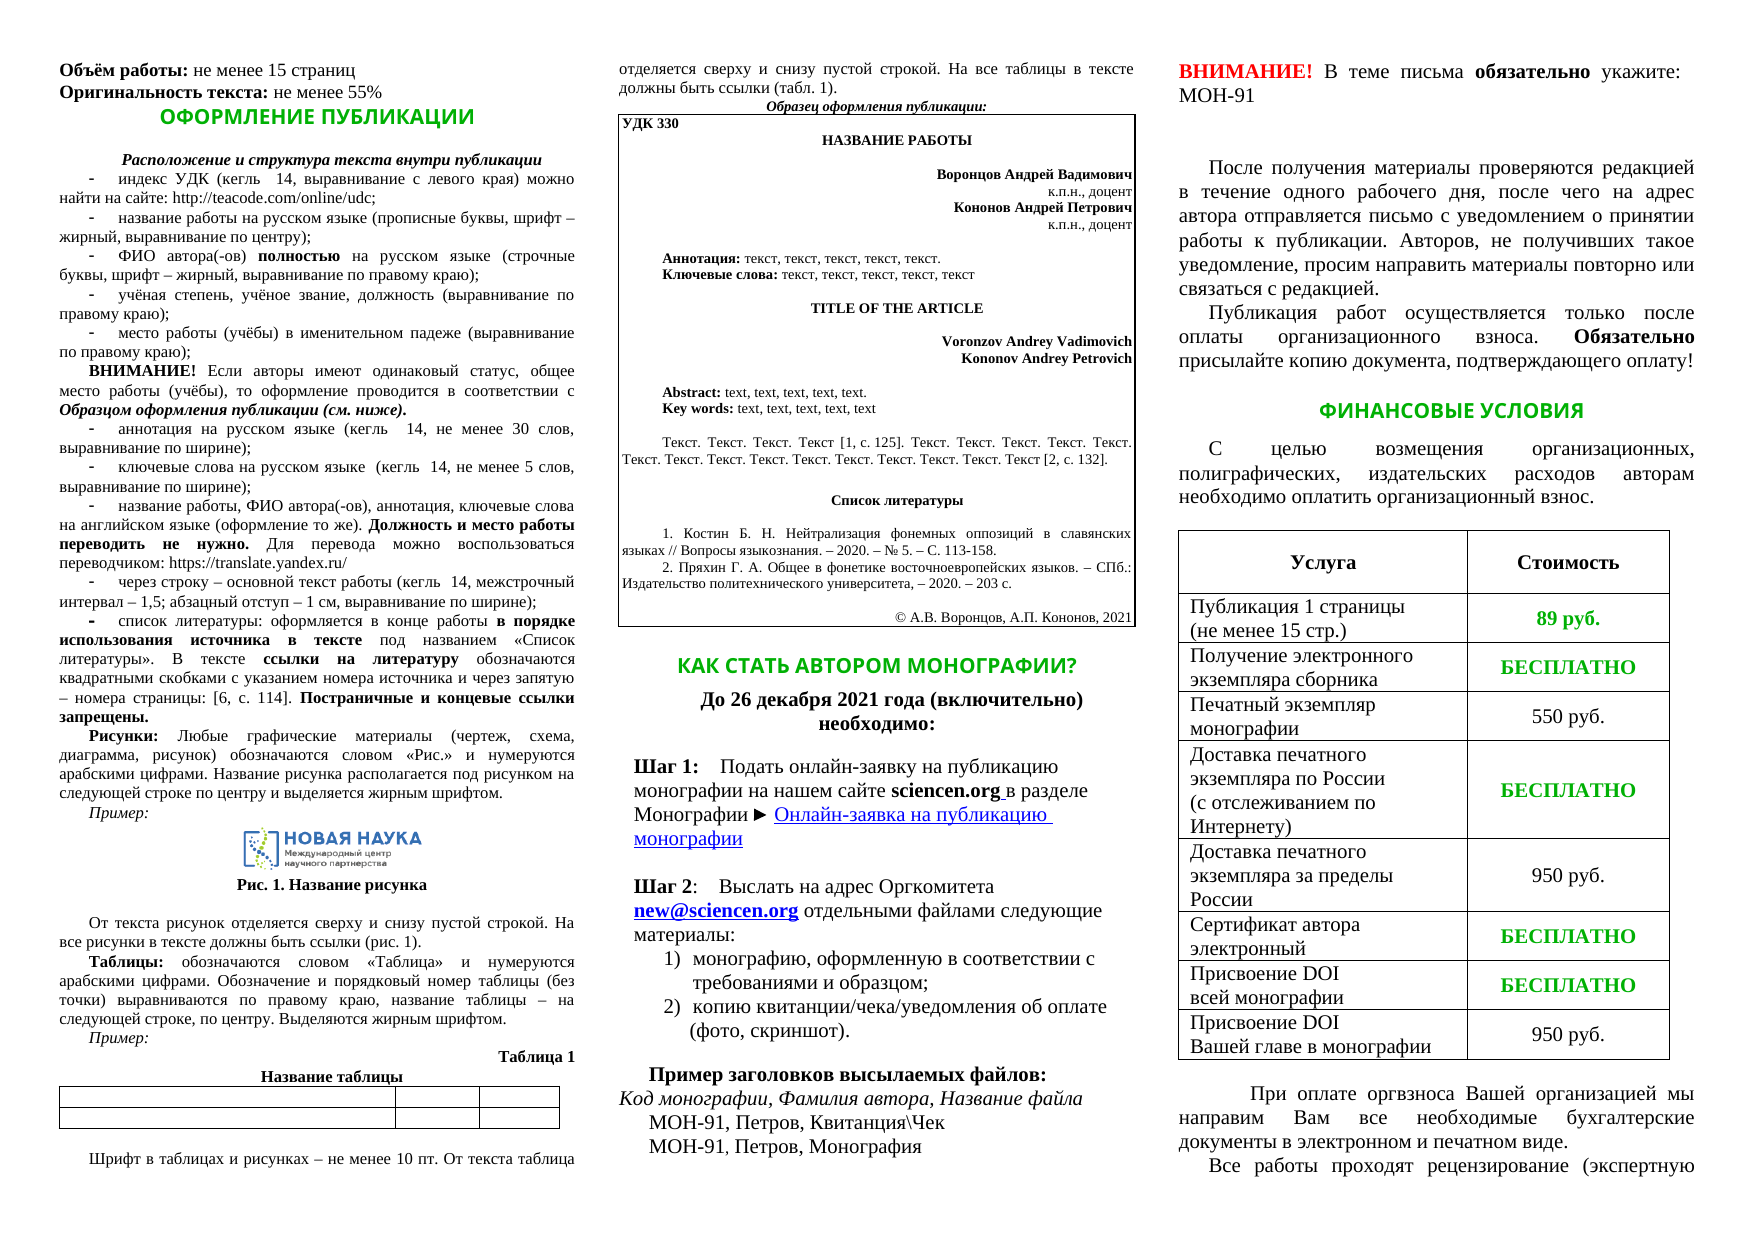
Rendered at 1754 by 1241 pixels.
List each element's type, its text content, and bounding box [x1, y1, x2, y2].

text Рис. 1. Название рисунка [59, 875, 575, 894]
text Шаг 1: Подать онлайн-заявку на публикацию монографии на нашем сайте sciencen.org в разделе [634, 754, 1135, 802]
table_cell Доставка печатного экземпляра по России (с отслеживанием по Интернету) [1179, 741, 1467, 838]
text Шрифт в таблицах и рисунках – не менее 10 пт. От текста таблица отделяется сверху и снизу пустой строкой. На все таблицы в тексте должны быть ссылки (табл. 1). [619, 59, 1135, 97]
list место работы (учёбы) в именительном падеже (выравнивание по правому краю); [59, 323, 575, 361]
list монографию, оформленную в соответствии с требованиями и образцом; [663, 946, 1135, 994]
table_cell Присвоение DOI Вашей главе в монографии [1179, 1010, 1467, 1058]
table_cell 950 руб. [1468, 839, 1669, 911]
text Пример: [59, 1028, 575, 1047]
text Пример: [59, 802, 575, 822]
list учёная степень, учёное звание, должность (выравнивание по правому краю); [59, 284, 575, 323]
text Оригинальность текста: не менее 55% [59, 81, 575, 102]
list название работы на русском языке (прописные буквы, шрифт – жирный, выравнивание по центру); [59, 207, 575, 246]
picture [239, 821, 424, 875]
text С целью возмещения организационных, полиграфических, издательских расходов авторам необходимо оплатить организационный взнос. [1179, 436, 1695, 508]
text Название таблицы [59, 1066, 575, 1086]
table_cell БЕСПЛАТНО [1468, 643, 1669, 691]
text ФИНАНСОВЫЕ УСЛОВИЯ [1179, 396, 1695, 424]
text Таблица 1 [59, 1047, 575, 1066]
text От текста рисунок отделяется сверху и снизу пустой строкой. На все рисунки в тексте должны быть ссылки (рис. 1). [59, 913, 575, 951]
text ВНИМАНИЕ! Если авторы имеют одинаковый статус, общее место работы (учёбы), то оформление проводится в соответствии с Образцом оформления публикации (см. ниже). [59, 361, 575, 419]
table_cell Доставка печатного экземпляра за пределы России [1179, 839, 1467, 911]
table_cell [396, 1108, 479, 1128]
text Рисунки: Любые графические материалы (чертеж, схема, диаграмма, рисунок) обозначаются словом «Рис.» и нумеруются арабскими цифрами. Название рисунка располагается под рисунком на следующей строке по центру и выделяется жирным шрифтом. [59, 726, 575, 802]
table_cell Присвоение DOI всей монографии [1179, 961, 1467, 1009]
table_header [396, 1087, 479, 1107]
text Шрифт в таблицах и рисунках – не менее 10 пт. От текста таблица отделяется сверху и снизу пустой строкой. На все таблицы в тексте должны быть ссылки (табл. 1). [59, 1148, 575, 1168]
table_cell БЕСПЛАТНО [1468, 741, 1669, 838]
text ОФОРМЛЕНИЕ ПУБЛИКАЦИИ [59, 102, 575, 131]
table_header [60, 1087, 395, 1107]
text Объём работы: не менее 15 страниц [59, 59, 575, 81]
text Таблицы: обозначаются словом «Таблица» и нумеруются арабскими цифрами. Обозначение и порядковый номер таблицы (без точки) выравниваются по правому краю, название таблицы – на следующей строке, по центру. Выделяются жирным шрифтом. [59, 951, 575, 1028]
text После получения материалы проверяются редакцией в течение одного рабочего дня, после чего на адрес автора отправляется письмо с уведомлением о принятии работы к публикации. Авторов, не получивших такое уведомление, просим направить материалы повторно или связаться с редакцией. [1179, 155, 1695, 300]
list аннотация на русском языке (кегль 14, не менее 30 слов, выравнивание по ширине); [59, 419, 575, 457]
text Образец оформления публикации: [619, 97, 1135, 114]
table_header Стоимость [1468, 531, 1669, 593]
text Расположение и структура текста внутри публикации [59, 150, 575, 169]
text Код монографии, Фамилия автора, Название файла [619, 1086, 1135, 1110]
table_cell БЕСПЛАТНО [1468, 912, 1669, 960]
text ВНИМАНИЕ! В теме письма обязательно укажите: МОН-91 [1179, 59, 1681, 107]
table_cell Печатный экземпляр монографии [1179, 692, 1467, 740]
text Пример заголовков высылаемых файлов: [619, 1062, 1135, 1086]
text Публикация работ осуществляется только после оплаты организационного взноса. Обязательно присылайте копию документа, подтверждающего оплату! [1179, 300, 1695, 372]
text До 26 декабря 2021 года (включительно) необходимо: [619, 686, 1135, 734]
text (фото, скриншот). [663, 1018, 1135, 1042]
table_cell Публикация 1 страницы (не менее 15 стр.) [1179, 594, 1467, 642]
text МОН-91, Петров, Монография [619, 1134, 1135, 1158]
list копию квитанции/чека/уведомления об оплате [663, 994, 1135, 1018]
table_cell БЕСПЛАТНО [1468, 961, 1669, 1009]
list ключевые слова на русском языке (кегль 14, не менее 5 слов, выравнивание по ширине); [59, 457, 575, 496]
table_cell 550 руб. [1468, 692, 1669, 740]
table_header УДК 330 НАЗВАНИЕ РАБОТЫ Воронцов Андрей Вадимович к.п.н., доцент Кононов Андрей Петрович к.п.н., доцент Аннотация: текст, текст, текст, текст, текст. Ключевые слова: текст, текст, текст, текст, текст TITLE OF THE ARTICLE Voronzov Andrey Vadimovich Kononov Andrey Petrovich Abstract: text, text, text, text, text. Key words: text, text, text, text, text Текст. Текст. Текст. Текст [1, с. 125]. Текст. Текст. Текст. Текст. Текст. Текст. Текст. Текст. Текст. Текст. Текст. Текст. Текст. Текст. Текст [2, с. 132]. Список литературы 1. Костин Б. Н. Нейтрализация фонемных оппозиций в славянских языках // Вопросы языкознания. – 2020. – № 5. – С. 113-158. 2. Пряхин Г. А. Общее в фонетике восточноевропейских языков. – СПб.: Издательство политехнического университета, – 2020. – 203 с. © А.В. Воронцов, А.П. Кононов, 2021 [619, 115, 1134, 626]
table_cell [480, 1108, 559, 1128]
table_header [480, 1087, 559, 1107]
text КАК СТАТЬ АВТОРОМ МОНОГРАФИИ? [619, 651, 1135, 679]
table_cell [60, 1108, 395, 1128]
table_cell 950 руб. [1468, 1010, 1669, 1058]
table_cell Получение электронного экземпляра сборника [1179, 643, 1467, 691]
table_cell 89 руб. [1468, 594, 1669, 642]
text Монографии Онлайн-заявка на публикацию монографии [634, 802, 1135, 850]
text Шаг 2: Выслать на адрес Оргкомитета new@sciencen.org отдельными файлами следующие материалы: [634, 874, 1135, 946]
text МОН-91, Петров, Квитанция\Чек [619, 1110, 1135, 1134]
text При оплате оргвзноса Вашей организацией мы направим Вам все необходимые бухгалтерские документы в электронном и печатном виде. [1179, 1081, 1695, 1153]
list индекс УДК (кегль 14, выравнивание с левого края) можно найти на сайте: http://teacode.com/online/udc; [59, 169, 575, 207]
table_header Услуга [1179, 531, 1467, 593]
list ФИО автора(-ов) полностью на русском языке (строчные буквы, шрифт – жирный, выравнивание по правому краю); [59, 246, 575, 284]
list список литературы: оформляется в конце работы в порядке использования источника в тексте под названием «Список литературы». В тексте ссылки на литературу обозначаются квадратными скобками с указанием номера источника и через запятую – номера страницы: [6, с. 114]. Постраничные и концевые ссылки запрещены. [59, 611, 575, 726]
list через строку – основной текст работы (кегль 14, межстрочный интервал – 1,5; абзацный отступ – 1 см, выравнивание по ширине); [59, 572, 575, 611]
table_cell Сертификат автора электронный [1179, 912, 1467, 960]
list название работы, ФИО автора(-ов), аннотация, ключевые слова на английском языке (оформление то же). Должность и место работы переводить не нужно. Для перевода можно воспользоваться переводчиком: https://translate.yandex.ru/ [59, 496, 575, 572]
